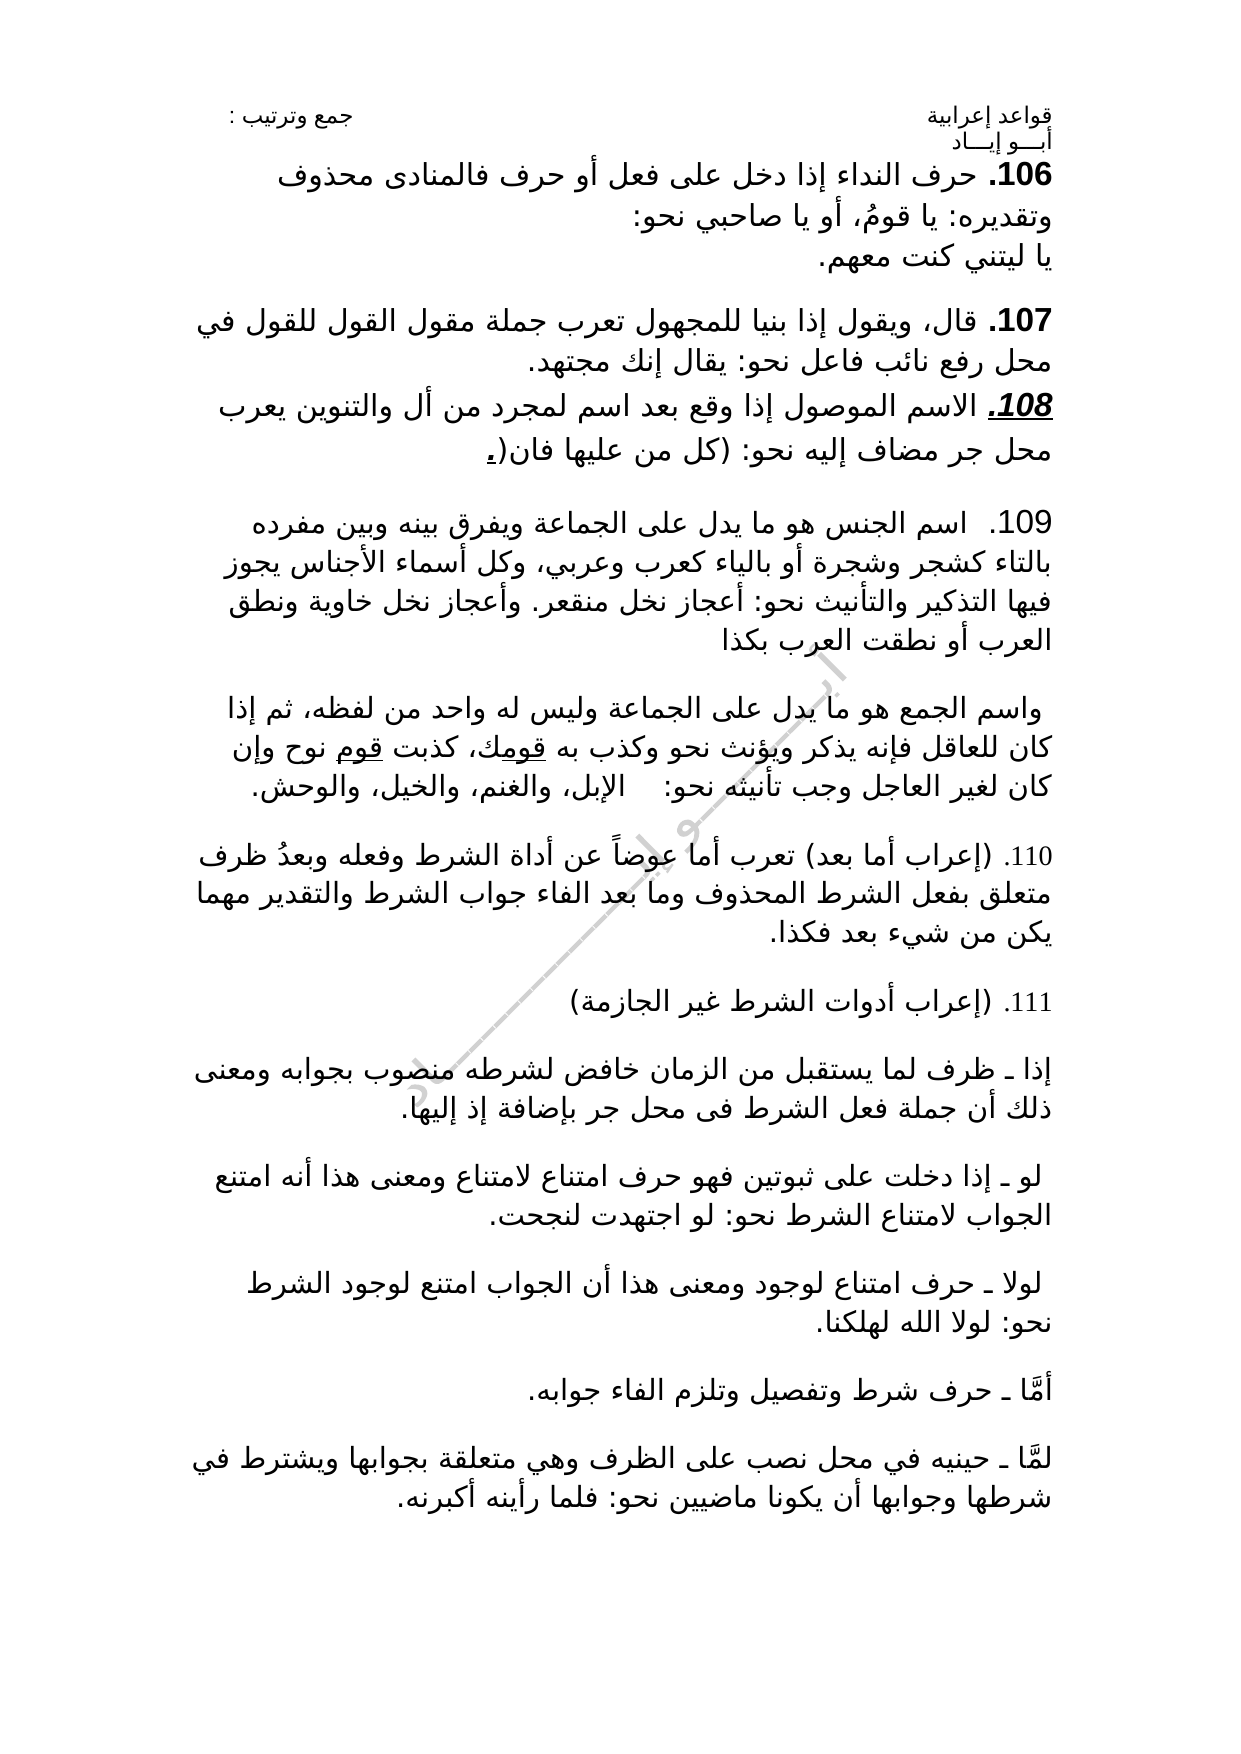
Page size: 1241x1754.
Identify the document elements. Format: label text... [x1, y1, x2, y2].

text لولا ـ حرف امتناع لوجود ومعنى هذا أن الجواب امتنع لوجود الشرط نحو: لولا الله لهلكنا. [187, 1266, 1053, 1339]
text 110. (إعراب أما بعد) تعرب أما عوضاً عن أداة الشرط وفعله وبعدُ ظرف متعلق بفعل الشرط المحذوف وما بعد الفاء جواب الشرط والتقدير مهما يكن من شيء بعد فكذا. [187, 838, 1053, 950]
text أمَّا ـ حرف شرط وتفصيل وتلزم الفاء جوابه. [187, 1373, 1053, 1407]
text إذا ـ ظرف لما يستقبل من الزمان خافض لشرطه منصوب بجوابه ومعنى ذلك أن جملة فعل الشرط فى محل جر بإضافة إذ إليها. [187, 1052, 1053, 1125]
text 107. قال، ويقول إذا بنيا للمجهول تعرب جملة مقول القول للقول في محل رفع نائب فاعل نحو: يقال إنك مجتهد. 108. الاسم الموصول إذا وقع بعد اسم لمجرد من أل والتنوين يعرب محل جر مضاف إليه نحو: (كل من عليها فان(. [187, 300, 1053, 467]
text لمَّا ـ حينيه في محل نصب على الظرف وهي متعلقة بجوابها ويشترط في شرطها وجوابها أن يكونا ماضيين نحو: فلما رأينه أكبرنه. [187, 1441, 1053, 1514]
text 111. (إعراب أدوات الشرط غير الجازمة) [187, 984, 1053, 1018]
text واسم الجمع هو ما يدل على الجماعة وليس له واحد من لفظه، ثم إذا كان للعاقل فإنه يذكر ويؤنث نحو وكذب به قومك، كذبت قوم نوح وإن كان لغير العاجل وجب تأنيثه نحو: الإبل، والغنم، والخيل، والوحش. [187, 692, 1053, 804]
text لو ـ إذا دخلت على ثبوتين فهو حرف امتناع لامتناع ومعنى هذا أنه امتنع الجواب لامتناع الشرط نحو: لو اجتهدت لنجحت. [187, 1159, 1053, 1232]
text 109. اسم الجنس هو ما يدل على الجماعة ويفرق بينه وبين مفرده بالتاء كشجر وشجرة أو بالياء كعرب وعربي، وكل أسماء الأجناس يجوز فيها التذكير والتأنيث نحو: أعجاز نخل منقعر. وأعجاز نخل خاوية ونطق العرب أو نطقت العرب بكذا [187, 502, 1053, 658]
text 106. حرف النداء إذا دخل على فعل أو حرف فالمنادى محذوف وتقديره: يا قومُ، أو يا صاحبي نحو: يا ليتني كنت معهم. [187, 154, 1053, 274]
